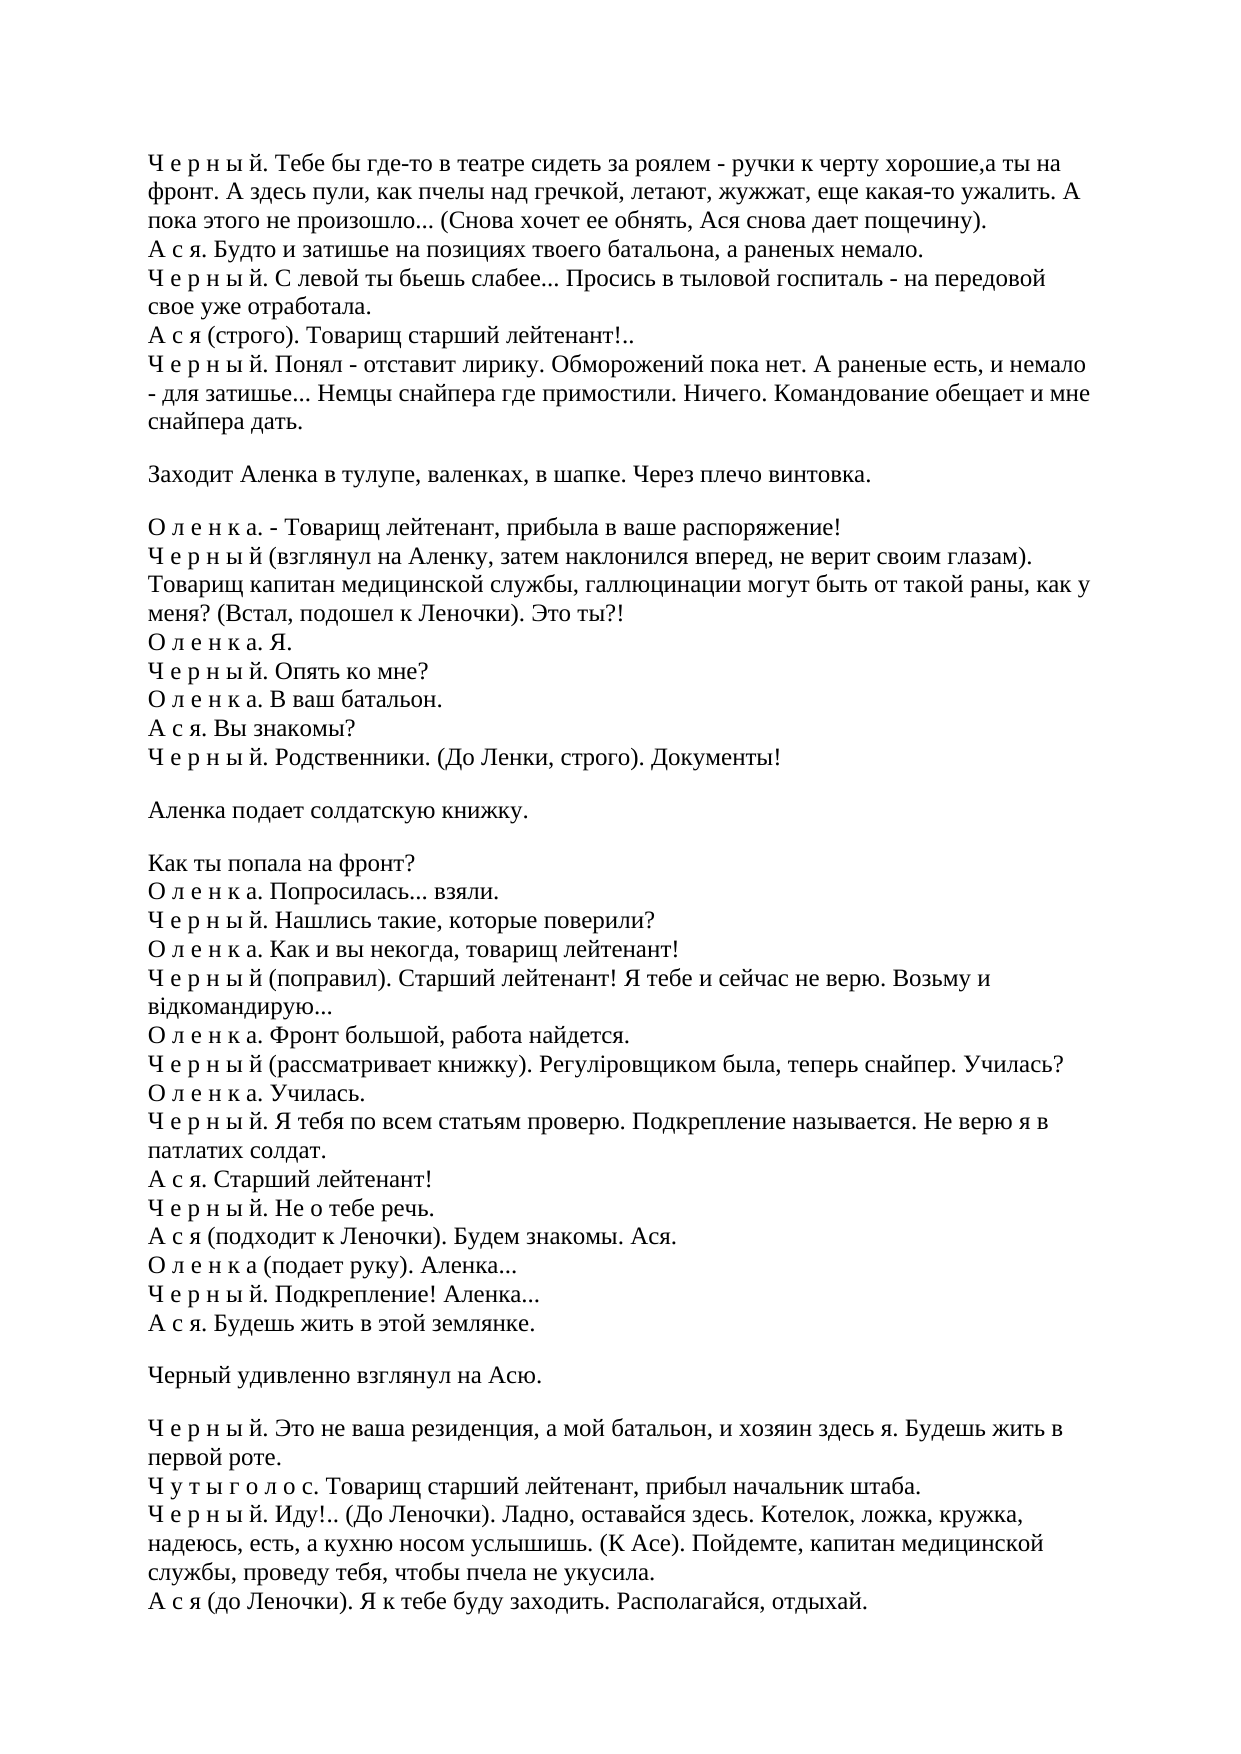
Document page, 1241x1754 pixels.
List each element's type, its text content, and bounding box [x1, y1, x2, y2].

text Ч е р н ы й. Не о тебе речь. [148, 1193, 1093, 1221]
text О л е н к а. - Товарищ лейтенант, прибыла в ваше распоряжение! [148, 512, 1093, 541]
text Ч е р н ы й. Я тебя по всем статьям проверю. Подкрепление называется. Не верю я в патлатих солдат. [148, 1106, 1093, 1164]
text А с я (подходит к Леночки). Будем знакомы. Ася. [148, 1221, 1093, 1250]
text О л е н к а. Училась. [148, 1078, 1093, 1106]
text Черный удивленно взглянул на Асю. [148, 1360, 1093, 1389]
text А с я. Старший лейтенант! [148, 1164, 1093, 1193]
text Ч у т ы г о л о с. Товарищ старший лейтенант, прибыл начальник штаба. [148, 1471, 1093, 1499]
text А с я. Будто и затишье на позициях твоего батальона, а раненых немало. [148, 234, 1093, 263]
text Ч е р н ы й. Понял - отставит лирику. Обморожений пока нет. А раненые есть, и немало - для затишье... Немцы снайпера где примостили. Ничего. Командование обещает и мне снайпера дать. [148, 349, 1093, 435]
text Ч е р н ы й. Иду!.. (До Леночки). Ладно, оставайся здесь. Котелок, ложка, кружка, надеюсь, есть, а кухню носом услышишь. (К Асе). Пойдемте, капитан медицинской службы, проведу тебя, чтобы пчела не укусила. [148, 1499, 1093, 1586]
text А с я. Будешь жить в этой землянке. [148, 1308, 1093, 1336]
text Как ты попала на фронт? [148, 848, 1093, 876]
text А с я (до Леночки). Я к тебе буду заходить. Располагайся, отдыхай. [148, 1586, 1093, 1614]
text О л е н к а. Попросилась... взяли. [148, 876, 1093, 905]
text Ч е р н ы й (рассматривает книжку). Регуліровщиком была, теперь снайпер. Училась? [148, 1049, 1093, 1078]
text Ч е р н ы й. Подкрепление! Аленка... [148, 1279, 1093, 1308]
text А с я. Вы знакомы? [148, 713, 1093, 742]
text Ч е р н ы й. Опять ко мне? [148, 656, 1093, 684]
text О л е н к а. Я. [148, 627, 1093, 656]
text Ч е р н ы й. Нашлись такие, которые поверили? [148, 905, 1093, 934]
text О л е н к а. Как и вы некогда, товарищ лейтенант! [148, 934, 1093, 963]
text Ч е р н ы й (поправил). Старший лейтенант! Я тебе и сейчас не верю. Возьму и відкомандирую... [148, 963, 1093, 1020]
text Ч е р н ы й. Это не ваша резиденция, а мой батальон, и хозяин здесь я. Будешь жить в первой роте. [148, 1413, 1093, 1471]
text Заходит Аленка в тулупе, валенках, в шапке. Через плечо винтовка. [148, 459, 1093, 488]
text Ч е р н ы й. С левой ты бьешь слабее... Просись в тыловой госпиталь - на передовой свое уже отработала. [148, 263, 1093, 320]
text О л е н к а (подает руку). Аленка... [148, 1250, 1093, 1279]
text Ч е р н ы й. Родственники. (До Ленки, строго). Документы! [148, 742, 1093, 771]
text О л е н к а. Фронт большой, работа найдется. [148, 1020, 1093, 1049]
text Ч е р н ы й (взглянул на Аленку, затем наклонился вперед, не верит своим глазам). Товарищ капитан медицинской службы, галлюцинации могут быть от такой раны, как у меня? (Встал, подошел к Леночки). Это ты?! [148, 541, 1093, 627]
text О л е н к а. В ваш батальон. [148, 684, 1093, 713]
text Ч е р н ы й. Тебе бы где-то в театре сидеть за роялем - ручки к черту хорошие,а ты на фронт. А здесь пули, как пчелы над гречкой, летают, жужжат, еще какая-то ужалить. А пока этого не произошло... (Снова хочет ее обнять, Ася снова дает пощечину). [148, 148, 1093, 234]
text А с я (строго). Товарищ старший лейтенант!.. [148, 320, 1093, 349]
text Аленка подает солдатскую книжку. [148, 795, 1093, 823]
